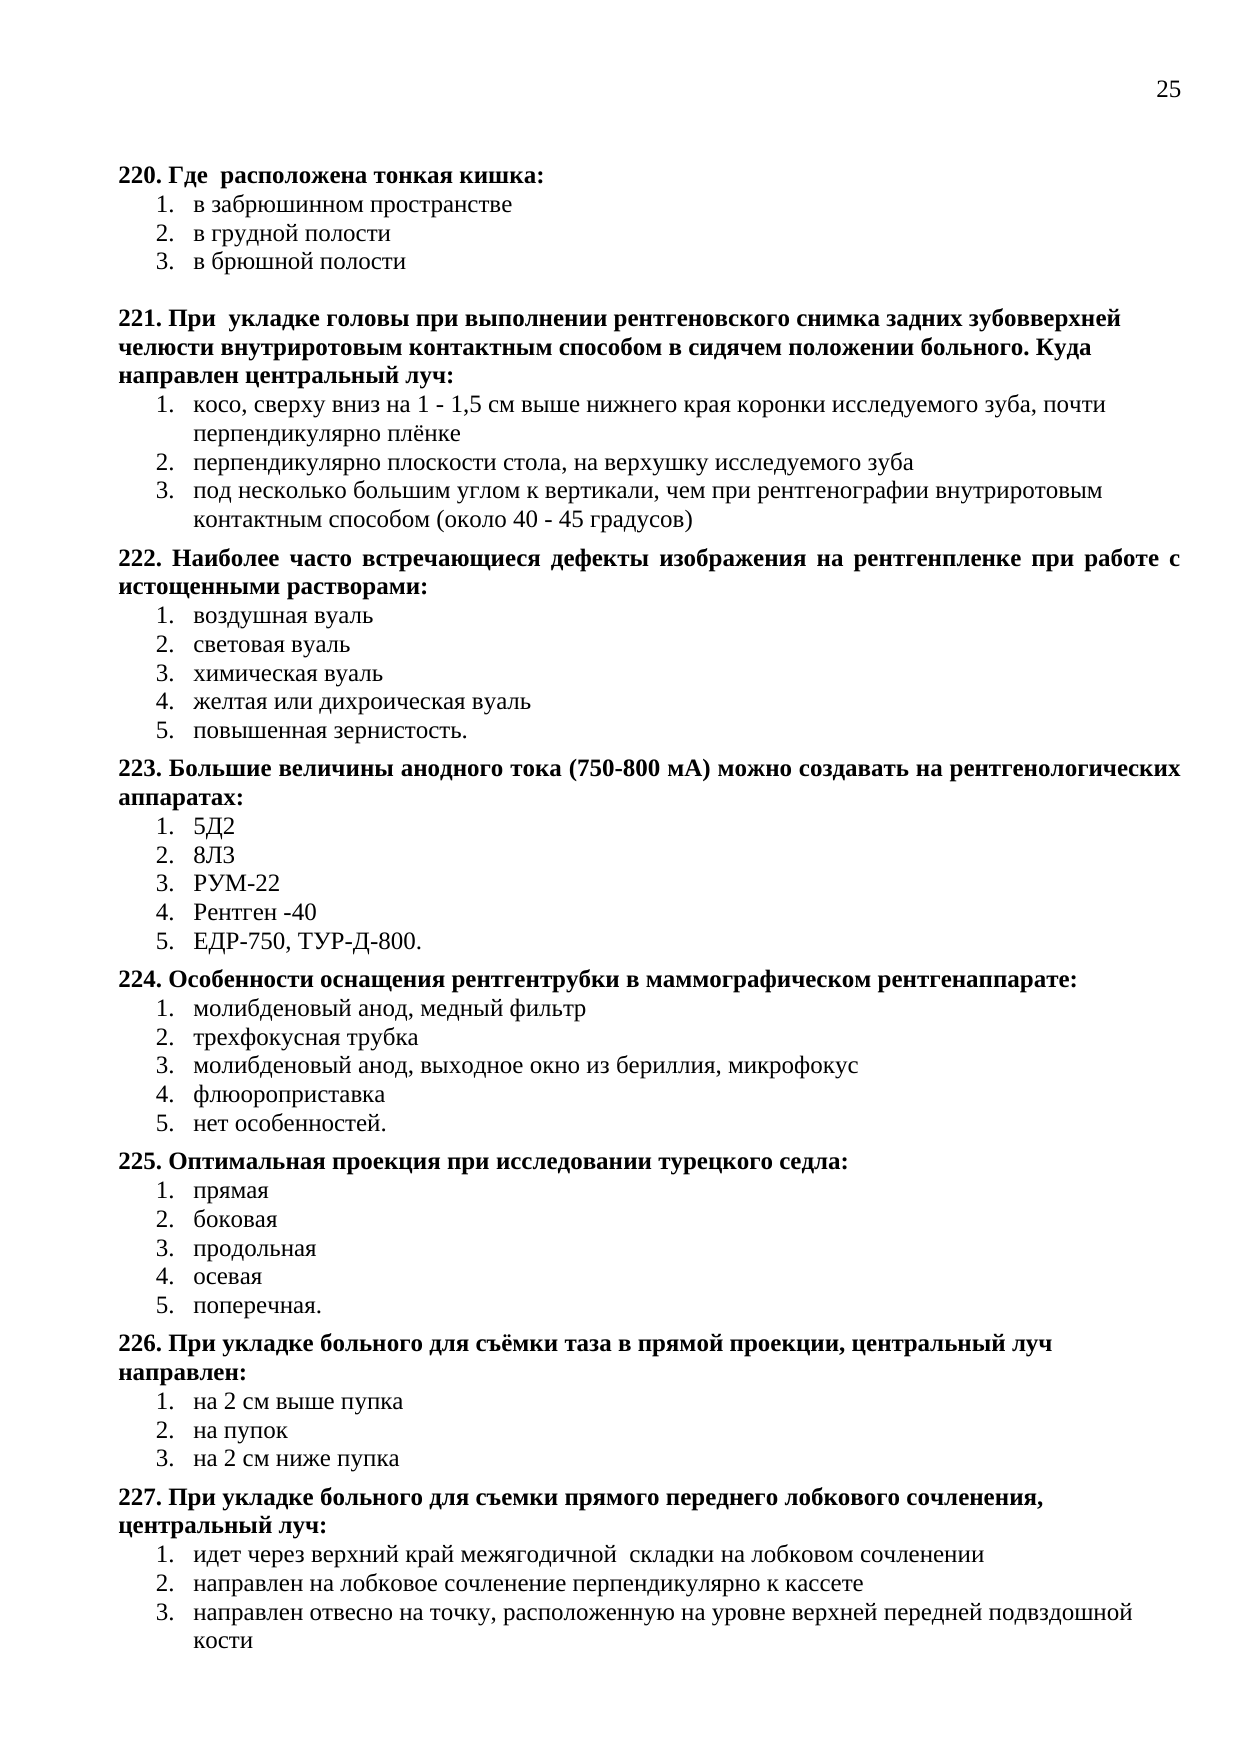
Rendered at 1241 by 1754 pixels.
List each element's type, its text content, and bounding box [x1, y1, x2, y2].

list прямая [156, 1175, 1181, 1204]
list трехфокусная трубка [156, 1022, 1181, 1051]
list в грудной полости [156, 218, 1181, 246]
list ЕДР-750, ТУР-Д-800. [156, 926, 1181, 955]
list Рентген -40 [156, 897, 1181, 926]
list молибденовый анод, медный фильтр [156, 993, 1181, 1022]
list флюороприставка [156, 1079, 1181, 1108]
text 223. Большие величины анодного тока (750-800 мА) можно создавать на рентгенологических аппаратах: [118, 753, 1181, 811]
text 227. При укладке больного для съемки прямого переднего лобкового сочленения, центральный луч: [118, 1482, 1181, 1539]
text 226. При укладке больного для съёмки таза в прямой проекции, центральный луч направлен: [118, 1328, 1181, 1386]
list в забрюшинном пространстве [156, 189, 1181, 218]
list перпендикулярно плоскости стола, на верхушку исследуемого зуба [156, 447, 1181, 476]
text 222. Наиболее часто встречающиеся дефекты изображения на рентгенпленке при работе с истощенными растворами: [118, 543, 1181, 600]
list РУМ-22 [156, 868, 1181, 897]
list направлен отвесно на точку, расположенную на уровне верхней передней подвздошной кости [156, 1597, 1181, 1654]
list на 2 см выше пупка [156, 1386, 1181, 1415]
list 5Д2 [156, 811, 1181, 840]
list на пупок [156, 1415, 1181, 1443]
list продольная [156, 1233, 1181, 1261]
list химическая вуаль [156, 658, 1181, 686]
list молибденовый анод, выходное окно из бериллия, микрофокус [156, 1051, 1181, 1079]
text 220. Где расположена тонкая кишка: [118, 160, 1181, 189]
list световая вуаль [156, 629, 1181, 658]
list осевая [156, 1261, 1181, 1290]
list поперечная. [156, 1290, 1181, 1319]
list боковая [156, 1204, 1181, 1233]
list 8Л3 [156, 840, 1181, 868]
list под несколько большим углом к вертикали, чем при рентгенографии внутриротовым контактным способом (около 40 - 45 градусов) [156, 476, 1181, 533]
list косо, сверху вниз на 1 - 1,5 см выше нижнего края коронки исследуемого зуба, почти перпендикулярно плёнке [156, 389, 1181, 447]
text 224. Особенности оснащения рентгентрубки в маммографическом рентгенаппарате: [118, 964, 1181, 993]
list направлен на лобковое сочленение перпендикулярно к кассете [156, 1568, 1181, 1597]
text 225. Оптимальная проекция при исследовании турецкого седла: [118, 1146, 1181, 1175]
list воздушная вуаль [156, 600, 1181, 629]
list в брюшной полости [156, 246, 1181, 275]
text 221. При укладке головы при выполнении рентгеновского снимка задних зубовверхней челюсти внутриротовым контактным способом в сидячем положении больного. Куда направлен центральный луч: [118, 303, 1181, 389]
list на 2 см ниже пупка [156, 1443, 1181, 1472]
list желтая или дихроическая вуаль [156, 686, 1181, 715]
list повышенная зернистость. [156, 715, 1181, 744]
list нет особенностей. [156, 1108, 1181, 1137]
list идет через верхний край межягодичной складки на лобковом сочленении [156, 1539, 1181, 1568]
